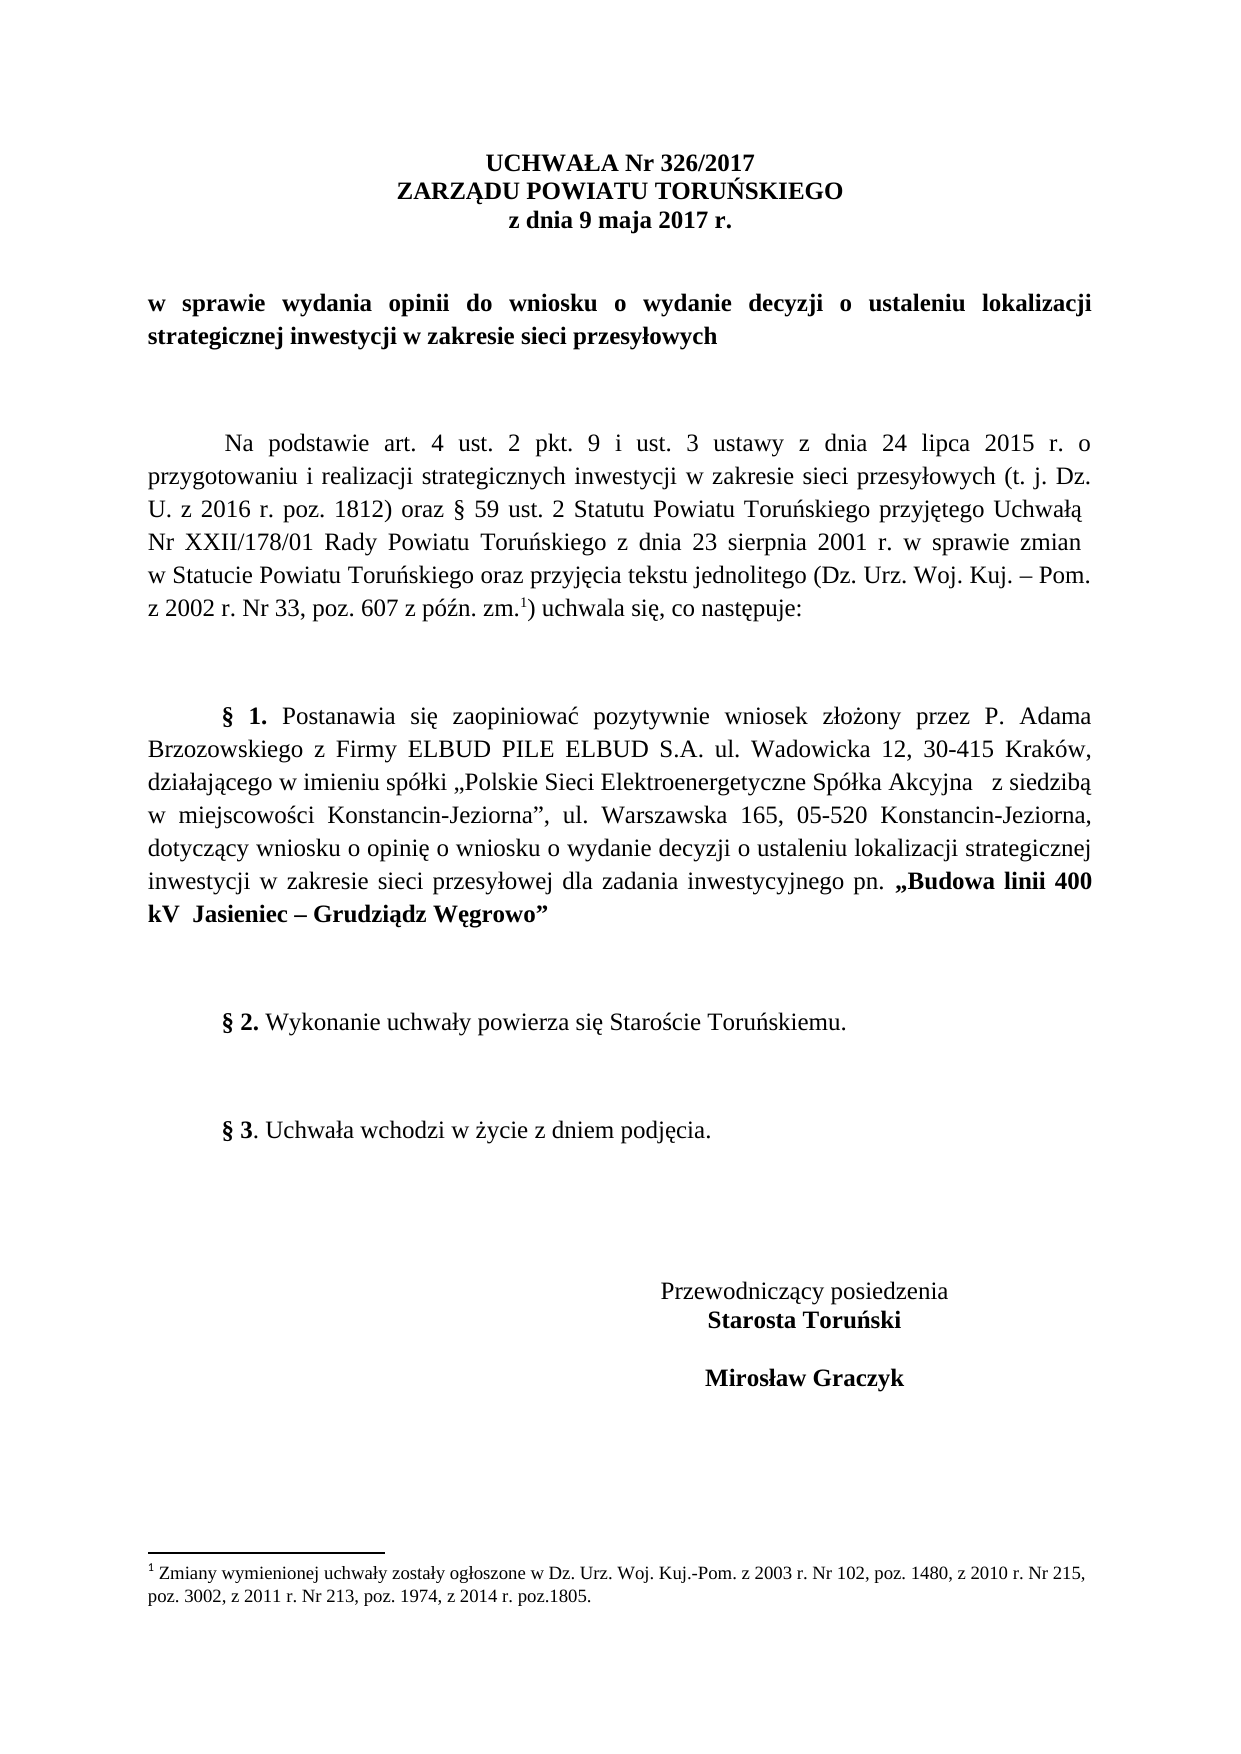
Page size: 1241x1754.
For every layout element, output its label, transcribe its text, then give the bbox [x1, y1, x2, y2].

text w sprawie wydania opinii do wniosku o wydanie decyzji o ustaleniu lokalizacji strategicznej inwestycji w zakresie sieci przesyłowych [148, 288, 1093, 349]
text Mirosław Graczyk [443, 1363, 1093, 1391]
text Na podstawie art. 4 ust. 2 pkt. 9 i ust. 3 ustawy z dnia 24 lipca 2015 r. o przygotowaniu i realizacji strategicznych inwestycji w zakresie sieci przesyłowych (t. j. Dz. U. z 2016 r. poz. 1812) oraz § 59 ust. 2 Statutu Powiatu Toruńskiego przyjętego Uchwałą Nr XXII/178/01 Rady Powiatu Toruńskiego z dnia 23 sierpnia 2001 r. w sprawie zmian w Statucie Powiatu Toruńskiego oraz przyjęcia tekstu jednolitego (Dz. Urz. Woj. Kuj. – Pom. z 2002 r. Nr 33, poz. 607 z późn. zm.) uchwala się, co następuje: [148, 428, 1093, 622]
text z dnia 9 maja 2017 r. [148, 205, 1093, 234]
text Przewodniczący posiedzenia [516, 1276, 1093, 1305]
text § 2. Wykonanie uchwały powierza się Staroście Toruńskiemu. [148, 1007, 1093, 1036]
text Starosta Toruński [516, 1305, 1093, 1334]
text ZARZĄDU POWIATU TORUŃSKIEGO [148, 176, 1093, 205]
text § 1. Postanawia się zaopiniować pozytywnie wniosek złożony przez P. Adama Brzozowskiego z Firmy ELBUD PILE ELBUD S.A. ul. Wadowicka 12, 30-415 Kraków, działającego w imieniu spółki „Polskie Sieci Elektroenergetyczne Spółka Akcyjna z siedzibą w miejscowości Konstancin-Jeziorna”, ul. Warszawska 165, 05-520 Konstancin-Jeziorna, dotyczący wniosku o opinię o wniosku o wydanie decyzji o ustaleniu lokalizacji strategicznej inwestycji w zakresie sieci przesyłowej dla zadania inwestycyjnego pn. „Budowa linii 400 kV Jasieniec – Grudziądz Węgrowo” [148, 701, 1093, 928]
text UCHWAŁA Nr 326/2017 [148, 148, 1093, 176]
text § 3. Uchwała wchodzi w życie z dniem podjęcia. [148, 1115, 1093, 1143]
